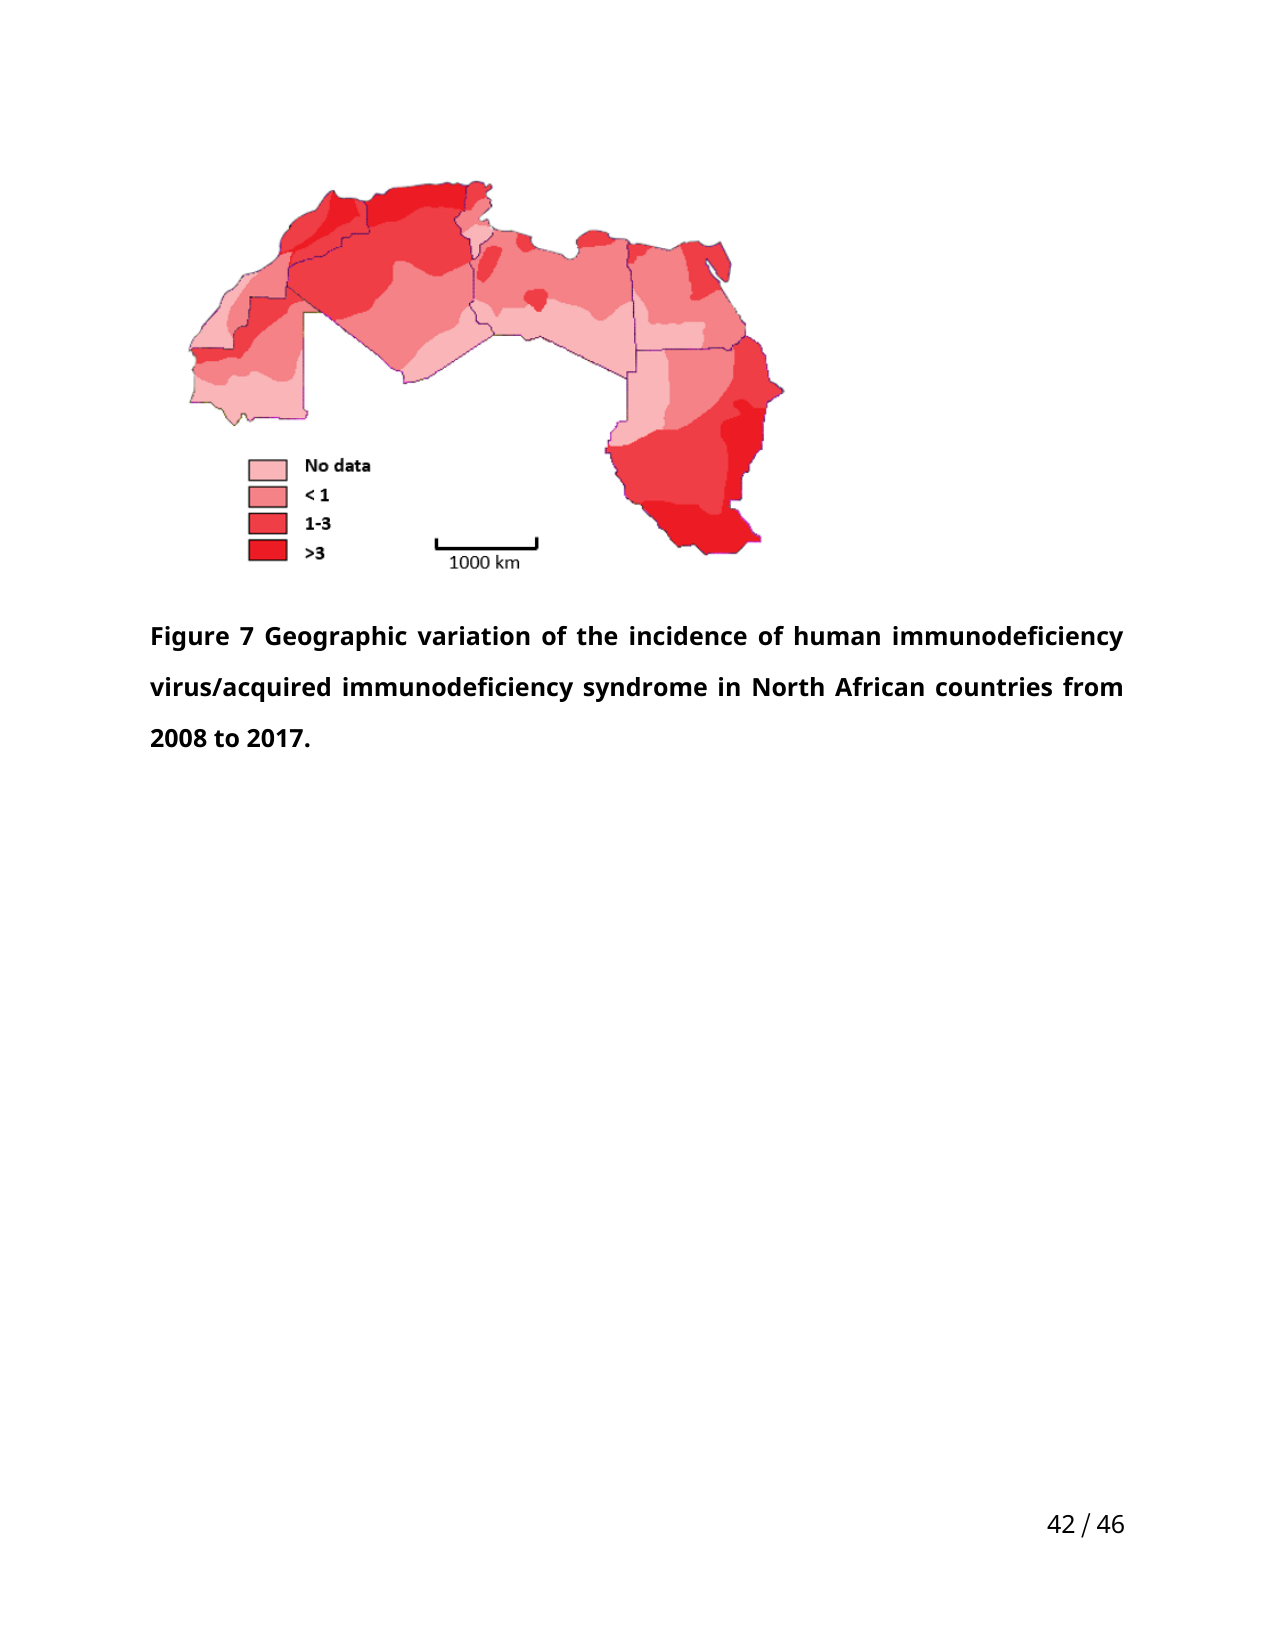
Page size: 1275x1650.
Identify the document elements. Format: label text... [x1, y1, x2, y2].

text Figure 7 Geographic variation of the incidence of human immunodeficiency virus/acquired immunodeficiency syndrome in North African countries from 2008 to 2017. [150, 618, 1125, 754]
picture [150, 150, 828, 604]
